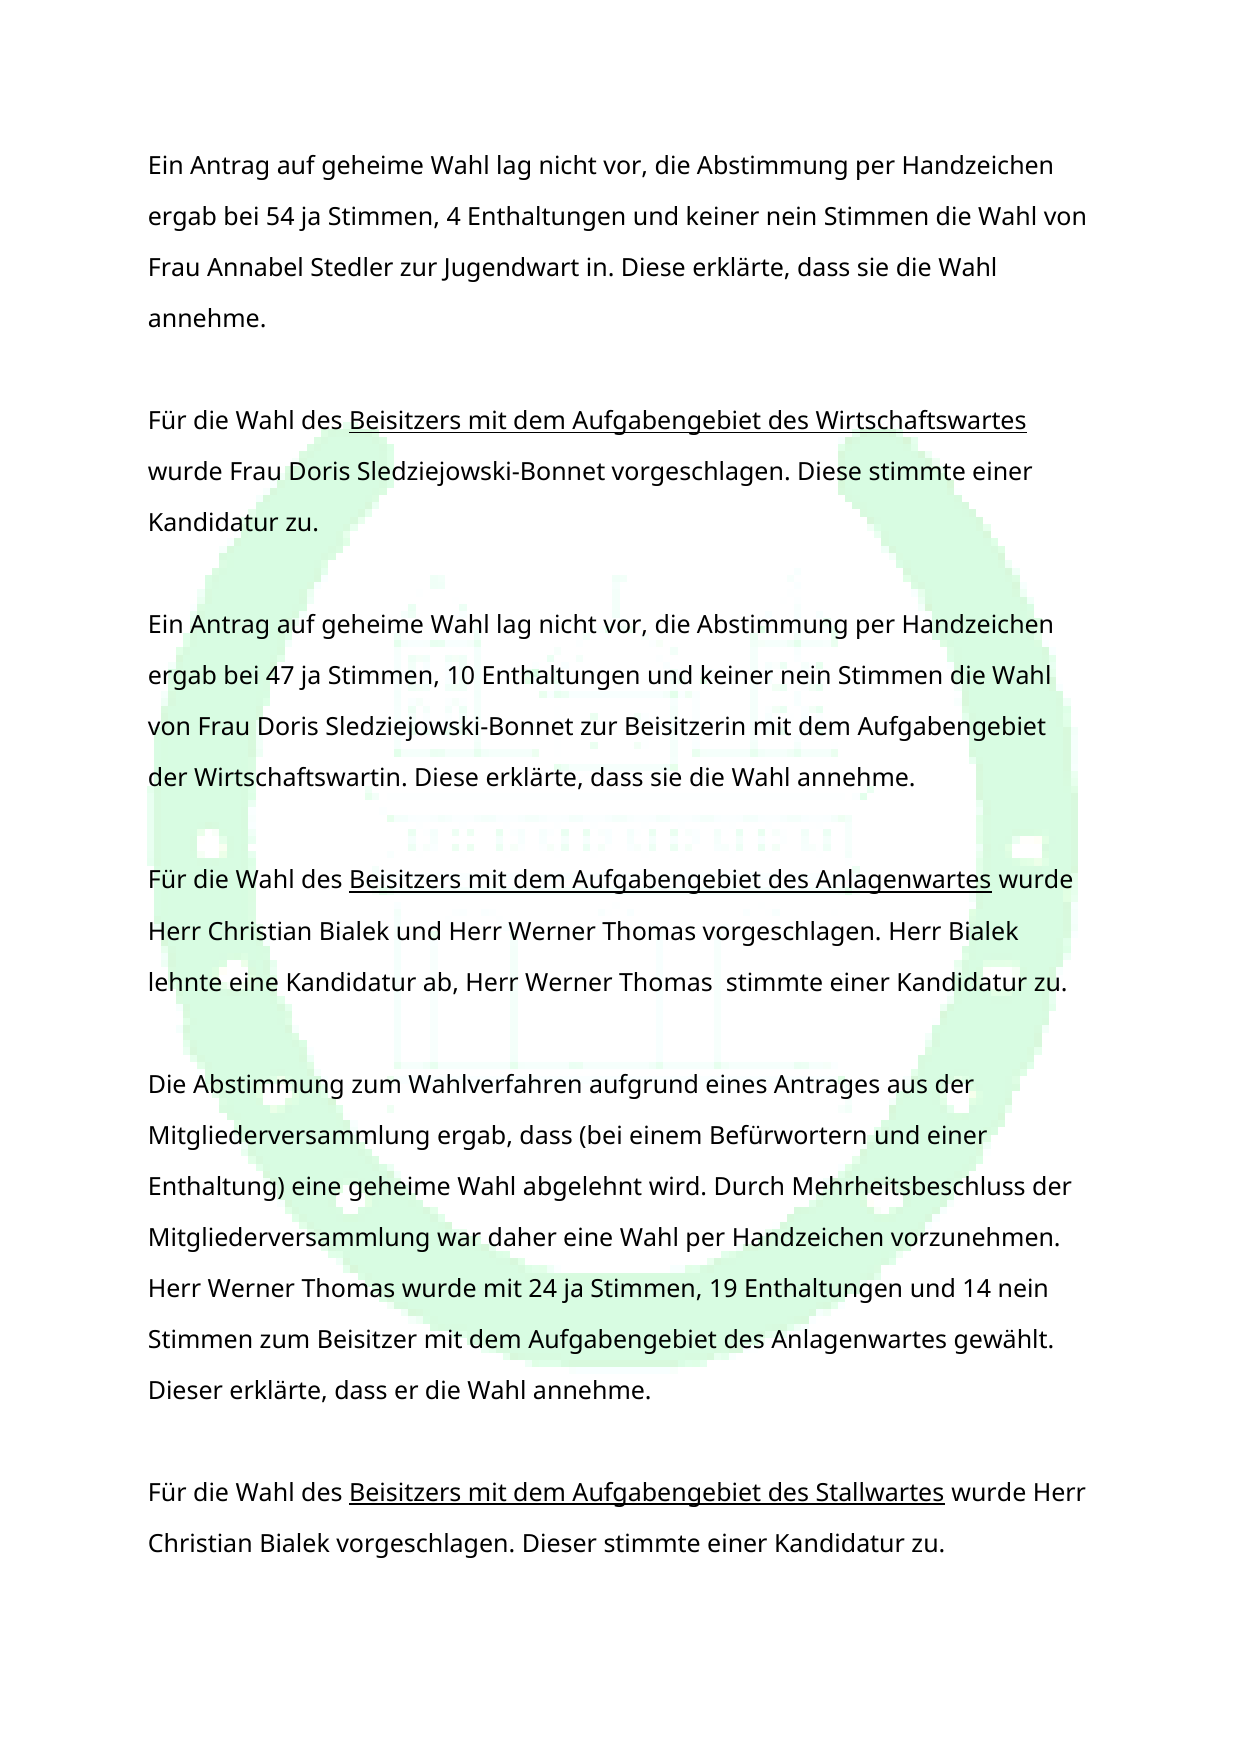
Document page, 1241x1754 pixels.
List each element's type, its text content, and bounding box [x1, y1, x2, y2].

text Herr Werner Thomas wurde mit 24 ja Stimmen, 19 Enthaltungen und 14 nein Stimmen zum Beisitzer mit dem Aufgabengebiet des Anlagenwartes gewählt. Dieser erklärte, dass er die Wahl annehme. [148, 1271, 1093, 1407]
text Ein Antrag auf geheime Wahl lag nicht vor, die Abstimmung per Handzeichen ergab bei 47 ja Stimmen, 10 Enthaltungen und keiner nein Stimmen die Wahl von Frau Doris Sledziejowski-Bonnet zur Beisitzerin mit dem Aufgabengebiet der Wirtschaftswartin. Diese erklärte, dass sie die Wahl annehme. [148, 607, 1093, 794]
text Für die Wahl des Beisitzers mit dem Aufgabengebiet des Anlagenwartes wurde Herr Christian Bialek und Herr Werner Thomas vorgeschlagen. Herr Bialek lehnte eine Kandidatur ab, Herr Werner Thomas stimmte einer Kandidatur zu. [148, 862, 1093, 998]
text Ein Antrag auf geheime Wahl lag nicht vor, die Abstimmung per Handzeichen ergab bei 54 ja Stimmen, 4 Enthaltungen und keiner nein Stimmen die Wahl von Frau Annabel Stedler zur Jugendwart in. Diese erklärte, dass sie die Wahl annehme. [148, 148, 1093, 335]
text Die Abstimmung zum Wahlverfahren aufgrund eines Antrages aus der Mitgliederversammlung ergab, dass (bei einem Befürwortern und einer Enthaltung) eine geheime Wahl abgelehnt wird. Durch Mehrheitsbeschluss der Mitgliederversammlung war daher eine Wahl per Handzeichen vorzunehmen. [148, 1066, 1093, 1253]
text Für die Wahl des Beisitzers mit dem Aufgabengebiet des Stallwartes wurde Herr Christian Bialek vorgeschlagen. Dieser stimmte einer Kandidatur zu. [148, 1475, 1093, 1560]
text Für die Wahl des Beisitzers mit dem Aufgabengebiet des Wirtschaftswartes wurde Frau Doris Sledziejowski-Bonnet vorgeschlagen. Diese stimmte einer Kandidatur zu. [148, 403, 1093, 539]
